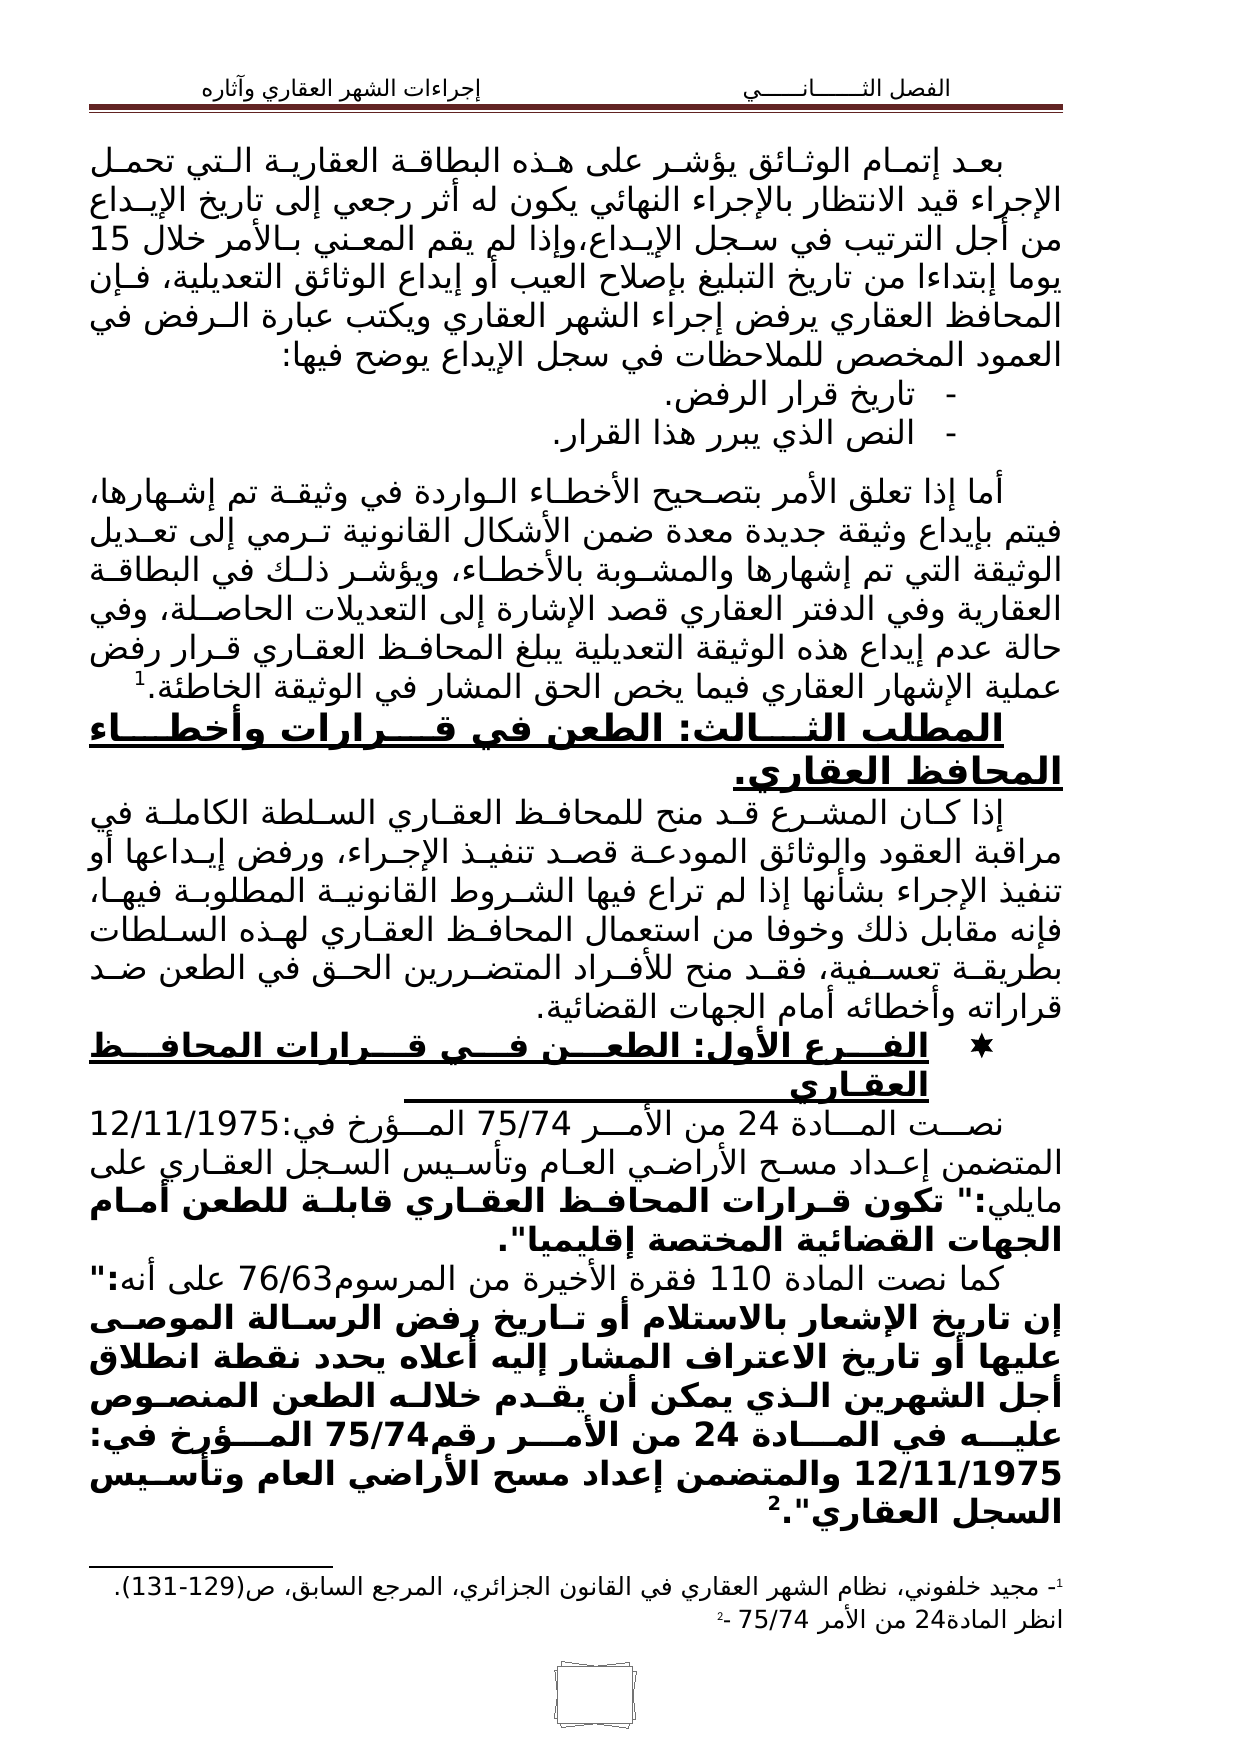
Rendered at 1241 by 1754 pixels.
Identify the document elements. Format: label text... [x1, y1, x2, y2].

text بعد إتمام الوثائق يؤشر على هذه البطاقة العقارية التي تحمل الإجراء قيد الانتظار بالإجراء النهائي يكون له أثر رجعي إلى تاريخ الإيداع من أجل الترتيب في سجل الإيداع،وإذا لم يقم المعني بالأمر خلال 15 يوما إبتداءا من تاريخ التبليغ بإصلاح العيب أو إيداع الوثائق التعديلية، فإن المحافظ العقاري يرفض إجراء الشهر العقاري ويكتب عبارة الرفض في العمود المخصص للملاحظات في سجل الإيداع يوضح فيها: [89, 141, 1063, 374]
list النص الذي يبرر هذا القرار. [89, 413, 988, 452]
text نصت المادة 24 من الأمر 75/74 المؤرخ في:12/11/1975 المتضمن إعداد مسح الأراضي العام وتأسيس السجل العقاري على مايلي:" تكون قرارات المحافظ العقاري قابلة للطعن أمام الجهات القضائية المختصة إقليميا". [89, 1104, 1063, 1260]
text أما إذا تعلق الأمر بتصحيح الأخطاء الواردة في وثيقة تم إشهارها، فيتم بإيداع وثيقة جديدة معدة ضمن الأشكال القانونية ترمي إلى تعديل الوثيقة التي تم إشهارها والمشوبة بالأخطاء، ويؤشر ذلك في البطاقة العقارية وفي الدفتر العقاري قصد الإشارة إلى التعديلات الحاصلة، وفي حالة عدم إيداع هذه الوثيقة التعديلية يبلغ المحافظ العقاري قرار رفض عملية الإشهار العقاري فيما يخص الحق المشار في الوثيقة الخاطئة. [89, 473, 1063, 706]
text إذا كان المشرع قد منح للمحافظ العقاري السلطة الكاملة في مراقبة العقود والوثائق المودعة قصد تنفيذ الإجراء، ورفض إيداعها أو تنفيذ الإجراء بشأنها إذا لم تراع فيها الشروط القانونية المطلوبة فيها، فإنه مقابل ذلك وخوفا من استعمال المحافظ العقاري لهذه السلطات بطريقة تعسفية، فقد منح للأفراد المتضررين الحق في الطعن ضد قراراته وأخطائه أمام الجهات القضائية. [89, 793, 1063, 1027]
text كما نصت المادة 110 فقرة الأخيرة من المرسوم76/63 على أنه:" إن تاريخ الإشعار بالاستلام أو تاريخ رفض الرسالة الموصى عليها أو تاريخ الاعتراف المشار إليه أعلاه يحدد نقطة انطلاق أجل الشهرين الذي يمكن أن يقدم خلاله الطعن المنصوص عليه في المادة 24 من الأمر رقم75/74 المؤرخ في:12/11/1975 والمتضمن إعداد مسح الأراضي العام وتأسيس السجل العقاري". [89, 1260, 1063, 1532]
list الفــرع الأول: الطعــن فــي قــرارات المحافــظ العقـاري [89, 1027, 967, 1104]
list تاريخ قرار الرفض. [89, 374, 988, 413]
text المطلب الثالث: الطعن في قرارات وأخطاء المحافظ العقاري. [89, 706, 1063, 793]
